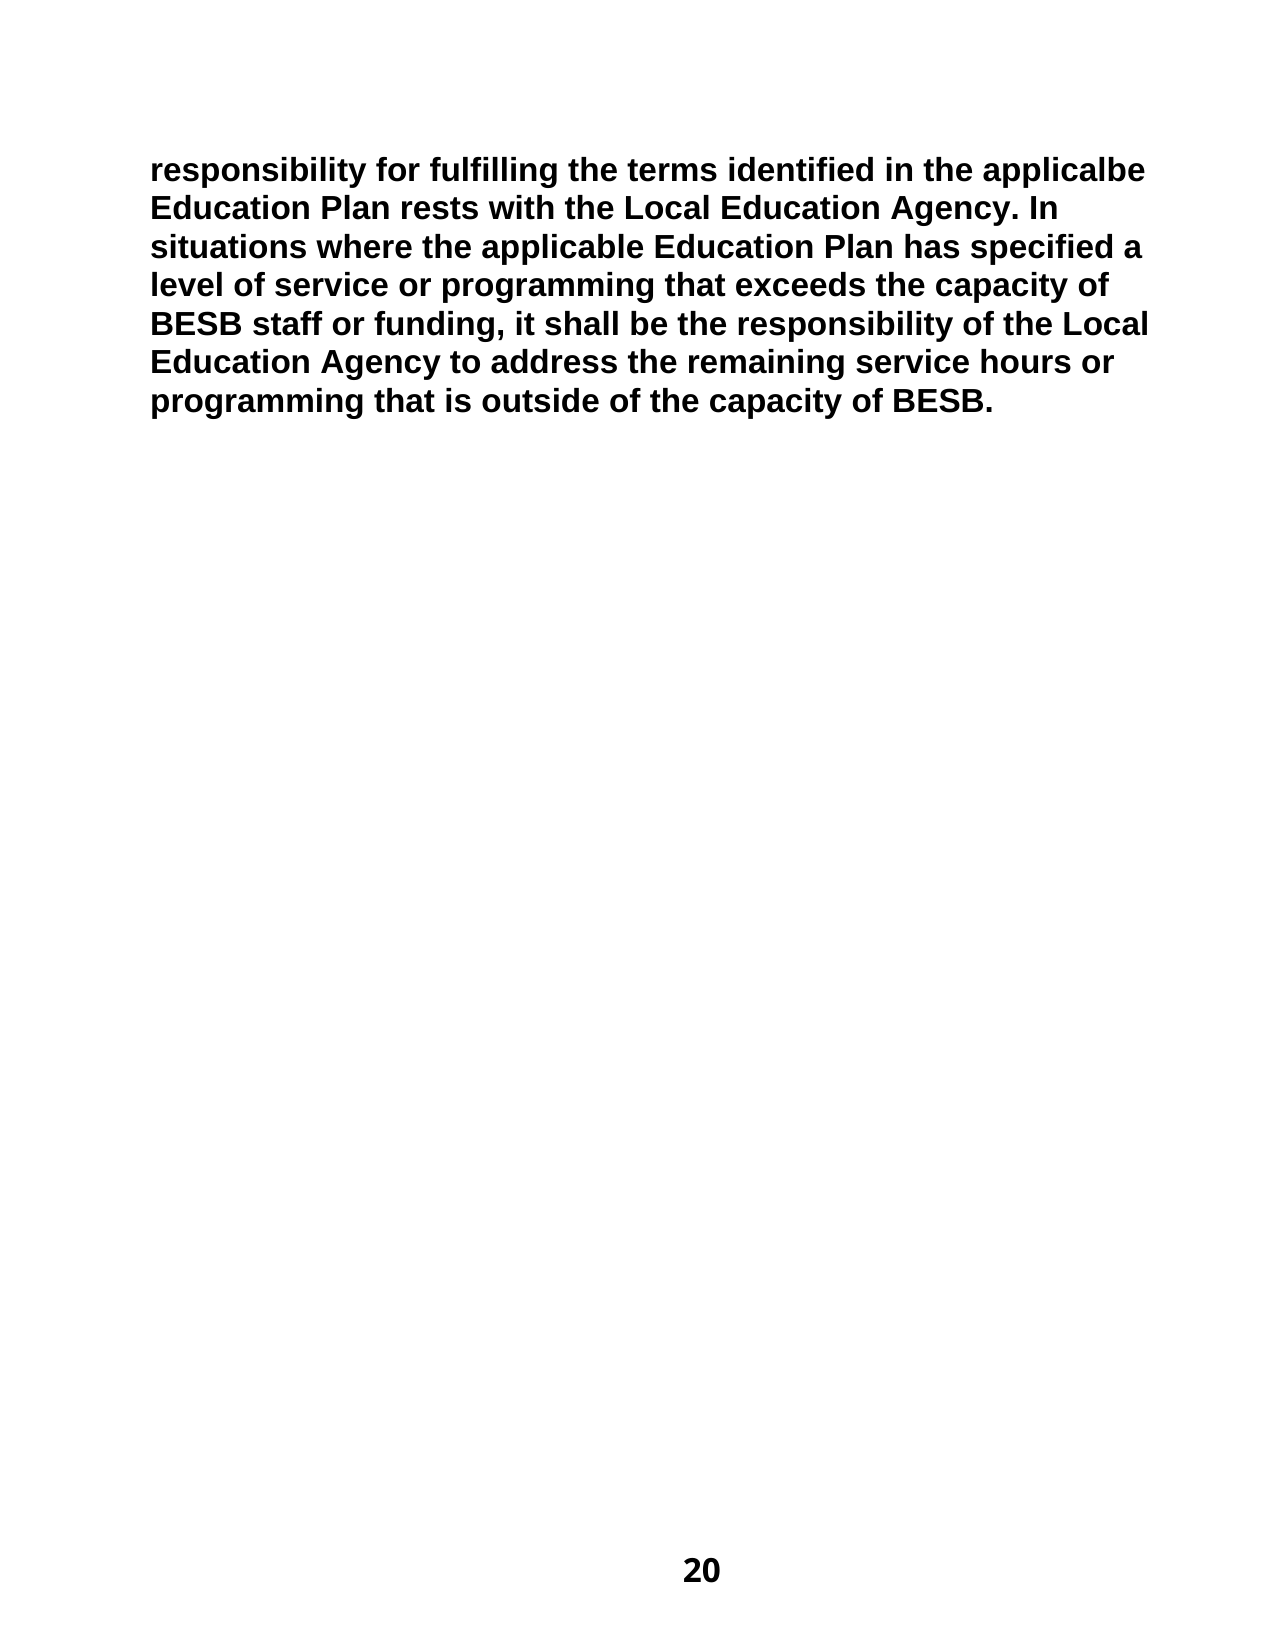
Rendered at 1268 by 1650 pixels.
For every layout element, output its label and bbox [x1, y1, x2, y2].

text [150, 150, 1192, 419]
